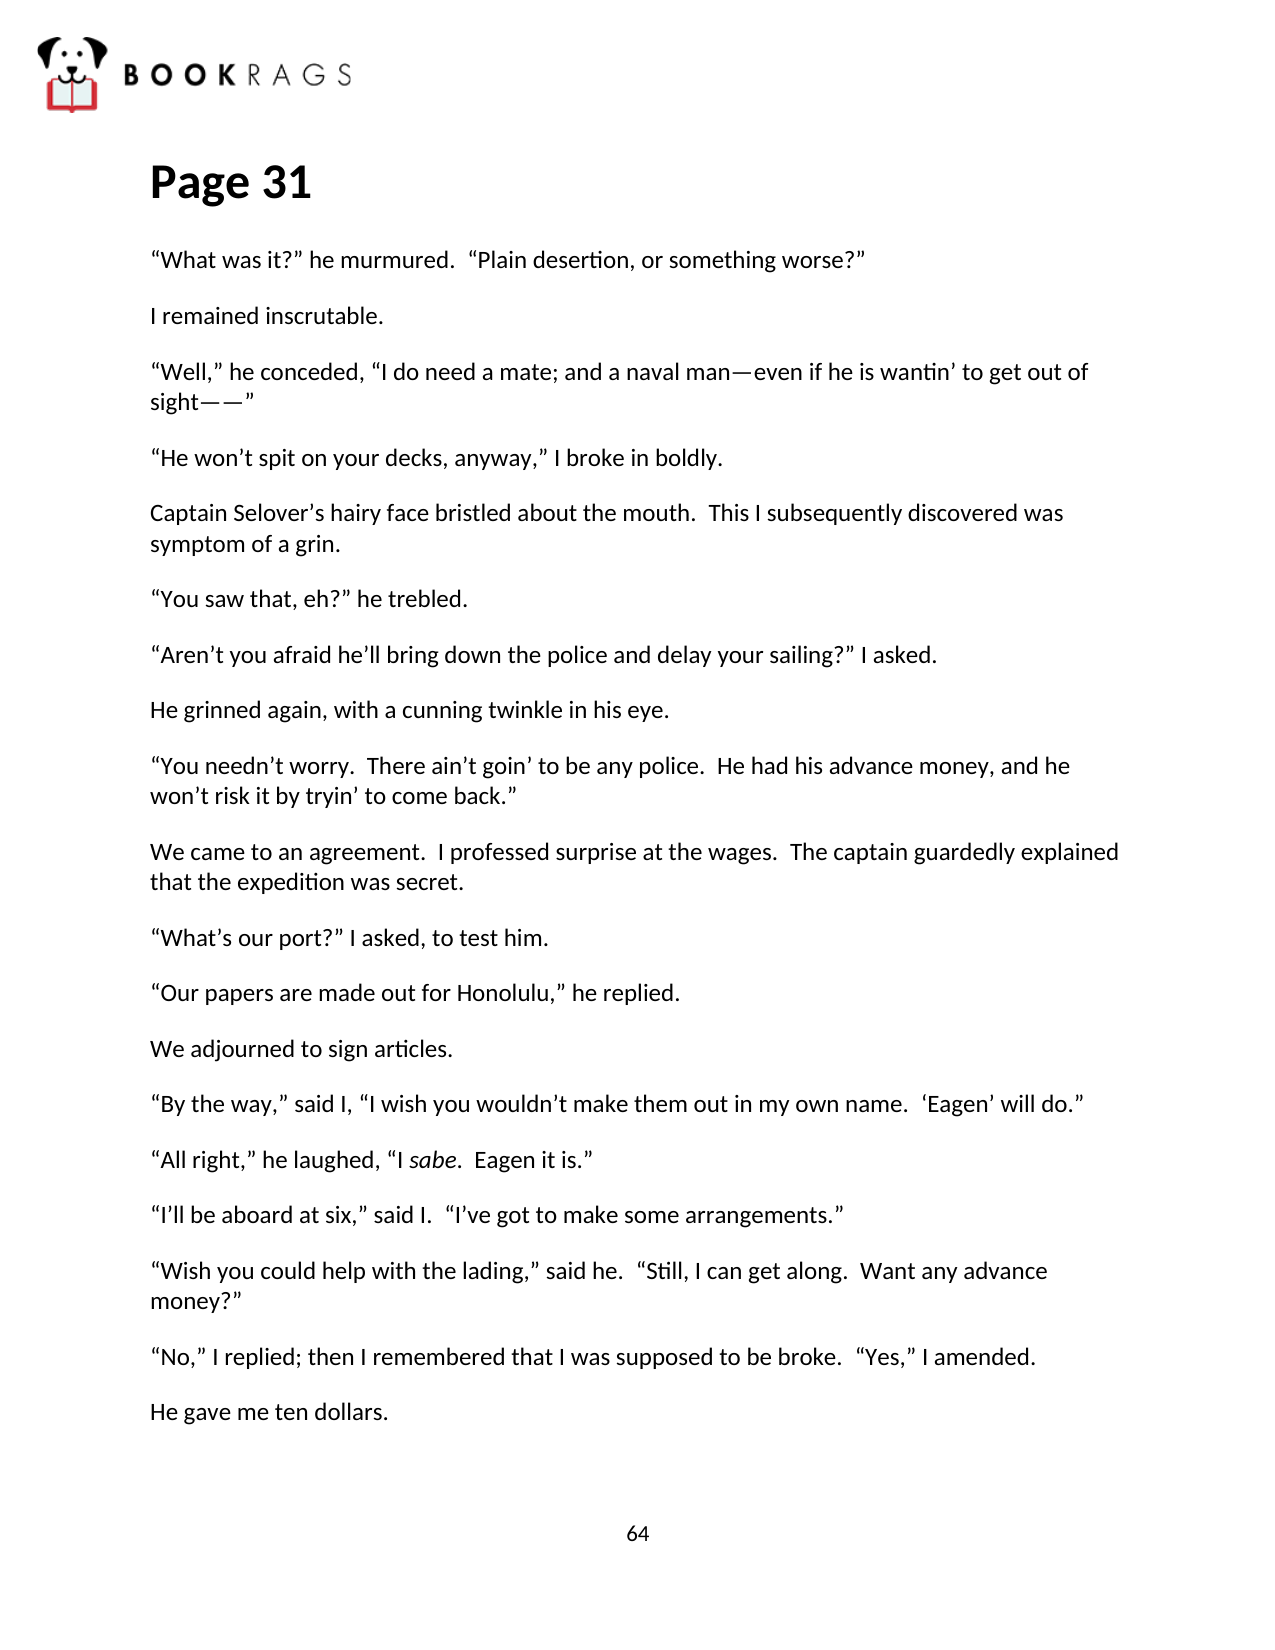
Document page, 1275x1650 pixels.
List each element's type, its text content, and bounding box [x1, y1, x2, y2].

text Captain Selover’s hairy face bristled about the mouth. This I subsequently discovered was symptom of a grin. [150, 497, 1125, 558]
text He grinned again, with a cunning twinkle in his eye. [150, 694, 1125, 725]
text “Wish you could help with the lading,” said he. “Still, I can get along. Want any advance money?” [150, 1255, 1125, 1316]
picture [37, 37, 351, 113]
text I remained inscrutable. [150, 300, 1125, 331]
text “I’ll be aboard at six,” said I. “I’ve got to make some arrangements.” [150, 1199, 1125, 1230]
text “All right,” he laughed, “I sabe. Eagen it is.” [150, 1144, 1125, 1174]
text “What’s our port?” I asked, to test him. [150, 922, 1125, 952]
text “Our papers are made out for Honolulu,” he replied. [150, 977, 1125, 1008]
text “Aren’t you afraid he’ll bring down the police and delay your sailing?” I asked. [150, 639, 1125, 669]
text We adjourned to sign articles. [150, 1033, 1125, 1063]
text He gave me ten dollars. [150, 1397, 1125, 1427]
text “What was it?” he murmured. “Plain desertion, or something worse?” [150, 244, 1125, 275]
text Page 31 [150, 150, 1125, 211]
text “Well,” he conceded, “I do need a mate; and a naval man—­even if he is wantin’ to get out of sight——­” [150, 356, 1125, 417]
text “By the way,” said I, “I wish you wouldn’t make them out in my own name. ‘Eagen’ will do.” [150, 1088, 1125, 1119]
text “You needn’t worry. There ain’t goin’ to be any police. He had his advance money, and he won’t risk it by tryin’ to come back.” [150, 750, 1125, 811]
text “No,” I replied; then I remembered that I was supposed to be broke. “Yes,” I amended. [150, 1341, 1125, 1372]
text “You saw that, eh?” he trebled. [150, 583, 1125, 614]
text We came to an agreement. I professed surprise at the wages. The captain guardedly explained that the expedition was secret. [150, 836, 1125, 897]
text “He won’t spit on your decks, anyway,” I broke in boldly. [150, 442, 1125, 472]
